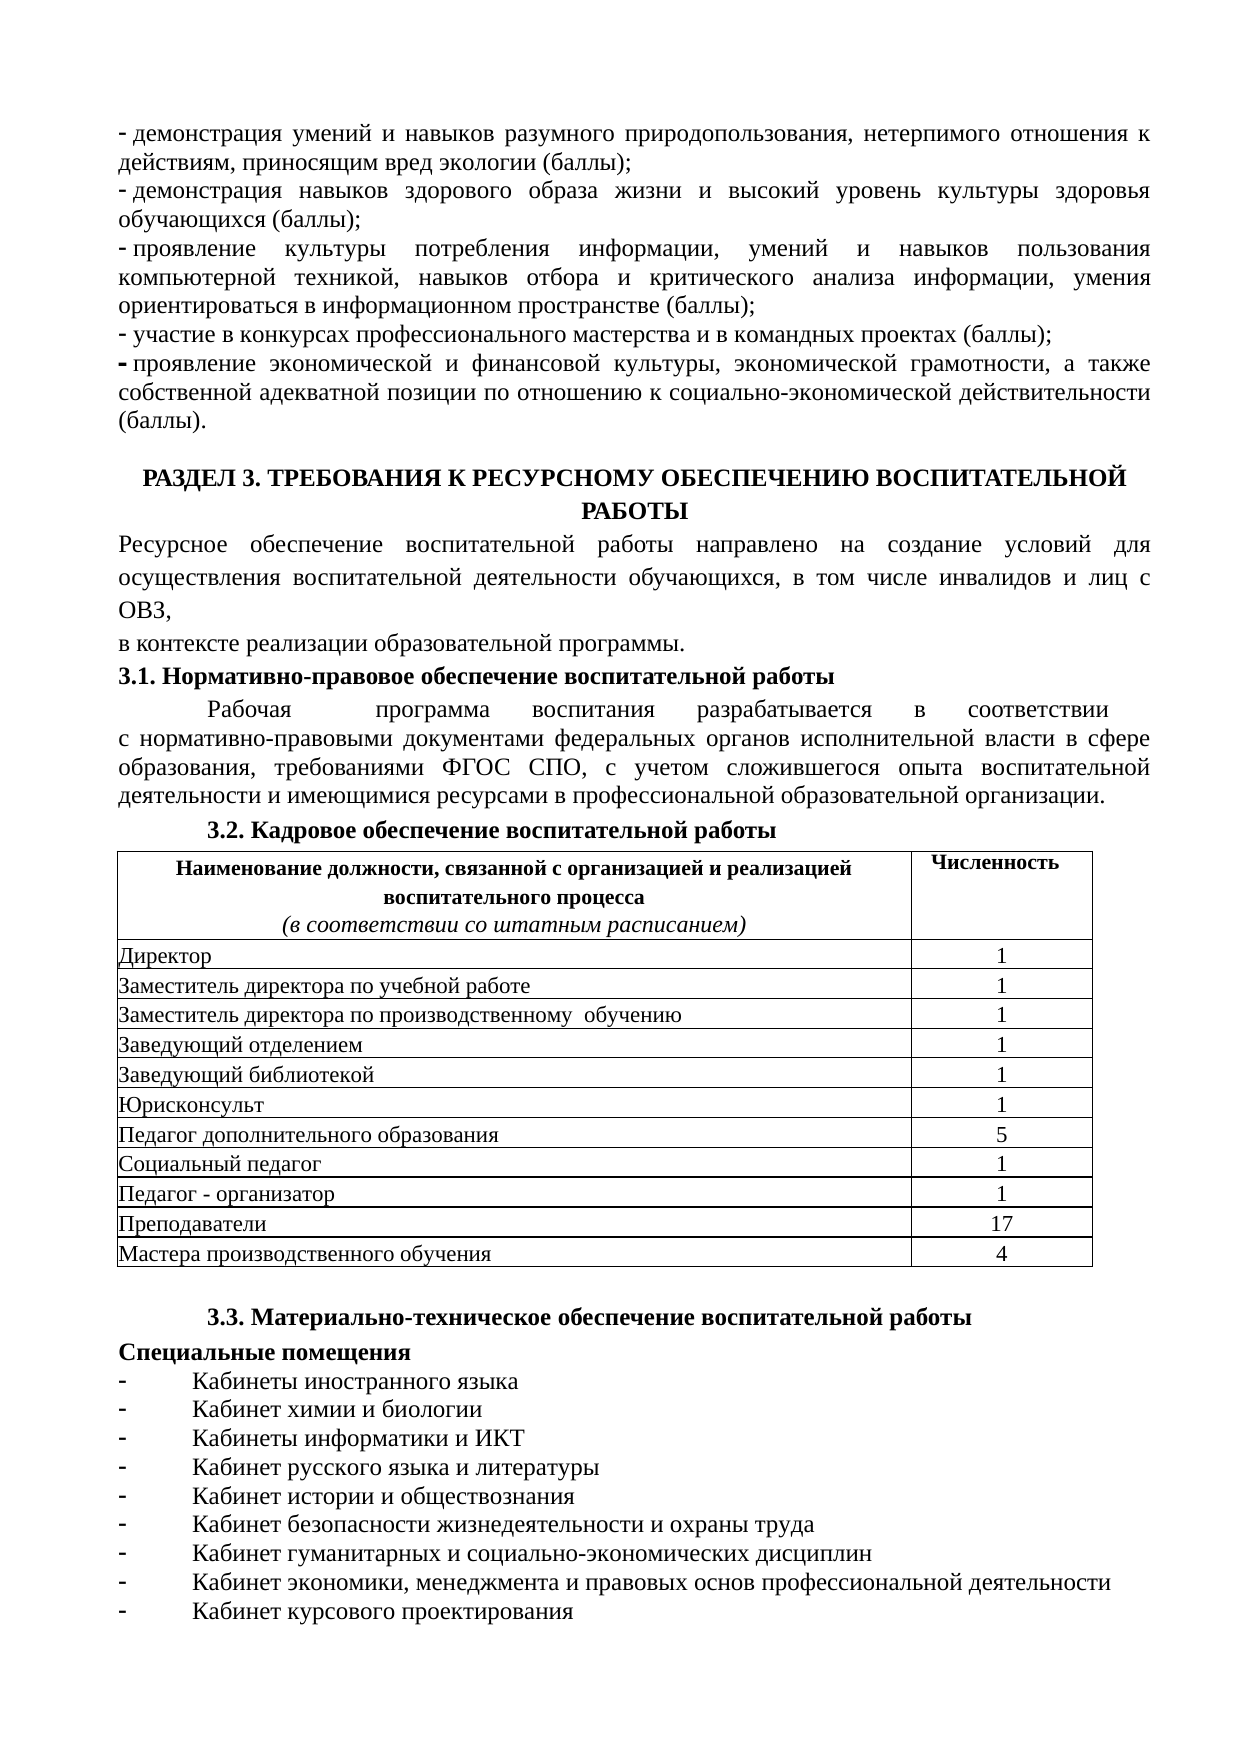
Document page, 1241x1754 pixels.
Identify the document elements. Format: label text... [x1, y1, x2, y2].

table_cell 1 [912, 1058, 1092, 1087]
text 3.3. Материально-техническое обеспечение воспитательной работы [207, 1302, 1152, 1331]
list участие в конкурсах профессионального мастерства и в командных проектах (баллы); [118, 319, 1152, 348]
text Ресурсное обеспечение воспитательной работы направлено на создание условий для осуществления воспитательной деятельности обучающихся, в том числе инвалидов и лиц с ОВЗ, в контексте реализации образовательной программы. [118, 529, 1152, 657]
list проявление культуры потребления информации, умений и навыков пользования компьютерной техникой, навыков отбора и критического анализа информации, умения ориентироваться в информационном пространстве (баллы); [118, 233, 1152, 319]
list Кабинет экономики, менеджмента и правовых основ профессиональной деятельности [118, 1567, 1152, 1596]
table_cell 1 [912, 940, 1092, 968]
text Специальные помещения [118, 1337, 1152, 1366]
table_cell 4 [912, 1238, 1092, 1266]
list Кабинет русского языка и литературы [118, 1452, 1152, 1481]
table_cell 5 [912, 1118, 1092, 1147]
table_cell Социальный педагог [118, 1148, 911, 1176]
text Рабочая программа воспитания разрабатывается в соответствии с нормативно-правовыми документами федеральных органов исполнительной власти в сфере образования, требованиями ФГОС СПО, с учетом сложившегося опыта воспитательной деятельности и имеющимися ресурсами в профессиональной образовательной организации. [118, 694, 1152, 809]
text 3.2. Кадровое обеспечение воспитательной работы [118, 816, 1152, 844]
table_cell Заместитель директора по производственному обучению [118, 999, 911, 1027]
table_cell 1 [912, 1178, 1092, 1206]
table_cell Юрисконсульт [118, 1088, 911, 1117]
table_cell Мастера производственного обучения [118, 1238, 911, 1266]
table_header Наименование должности, связанной с организацией и реализацией воспитательного процесса (в соответствии со штатным расписанием) [118, 852, 911, 938]
table_cell Педагог - организатор [118, 1178, 911, 1206]
table_cell Заместитель директора по учебной работе [118, 969, 911, 998]
list Кабинет химии и биологии [118, 1394, 1152, 1423]
table_cell Заведующий отделением [118, 1029, 911, 1057]
table_cell 1 [912, 999, 1092, 1027]
list демонстрация навыков здорового образа жизни и высокий уровень культуры здоровья обучающихся (баллы); [118, 176, 1152, 233]
table_cell 1 [912, 1088, 1092, 1117]
list Кабинет истории и обществознания [118, 1481, 1152, 1509]
list Кабинеты информатики и ИКТ [118, 1423, 1152, 1452]
table_cell Педагог дополнительного образования [118, 1118, 911, 1147]
table_header Численность [912, 852, 1092, 938]
table_cell 17 [912, 1208, 1092, 1236]
table_cell 1 [912, 1029, 1092, 1057]
list проявление экономической и финансовой культуры, экономической грамотности, а также собственной адекватной позиции по отношению к социально-экономической действительности (баллы). [118, 348, 1152, 434]
text 3.1. Нормативно-правовое обеспечение воспитательной работы [118, 661, 1152, 690]
list Кабинеты иностранного языка [118, 1366, 1152, 1394]
list Кабинет безопасности жизнедеятельности и охраны труда [118, 1509, 1152, 1538]
text РАЗДЕЛ 3. ТРЕБОВАНИЯ К РЕСУРСНОМУ ОБЕСПЕЧЕНИЮ ВОСПИТАТЕЛЬНОЙ РАБОТЫ [118, 463, 1152, 525]
table_cell 1 [912, 1148, 1092, 1176]
list Кабинет курсового проектирования [118, 1596, 1152, 1624]
table_cell Преподаватели [118, 1208, 911, 1236]
table_cell Заведующий библиотекой [118, 1058, 911, 1087]
table_cell Директор [118, 940, 911, 968]
list демонстрация умений и навыков разумного природопользования, нетерпимого отношения к действиям, приносящим вред экологии (баллы); [118, 118, 1152, 176]
table_cell 1 [912, 969, 1092, 998]
list Кабинет гуманитарных и социально-экономических дисциплин [118, 1538, 1152, 1567]
